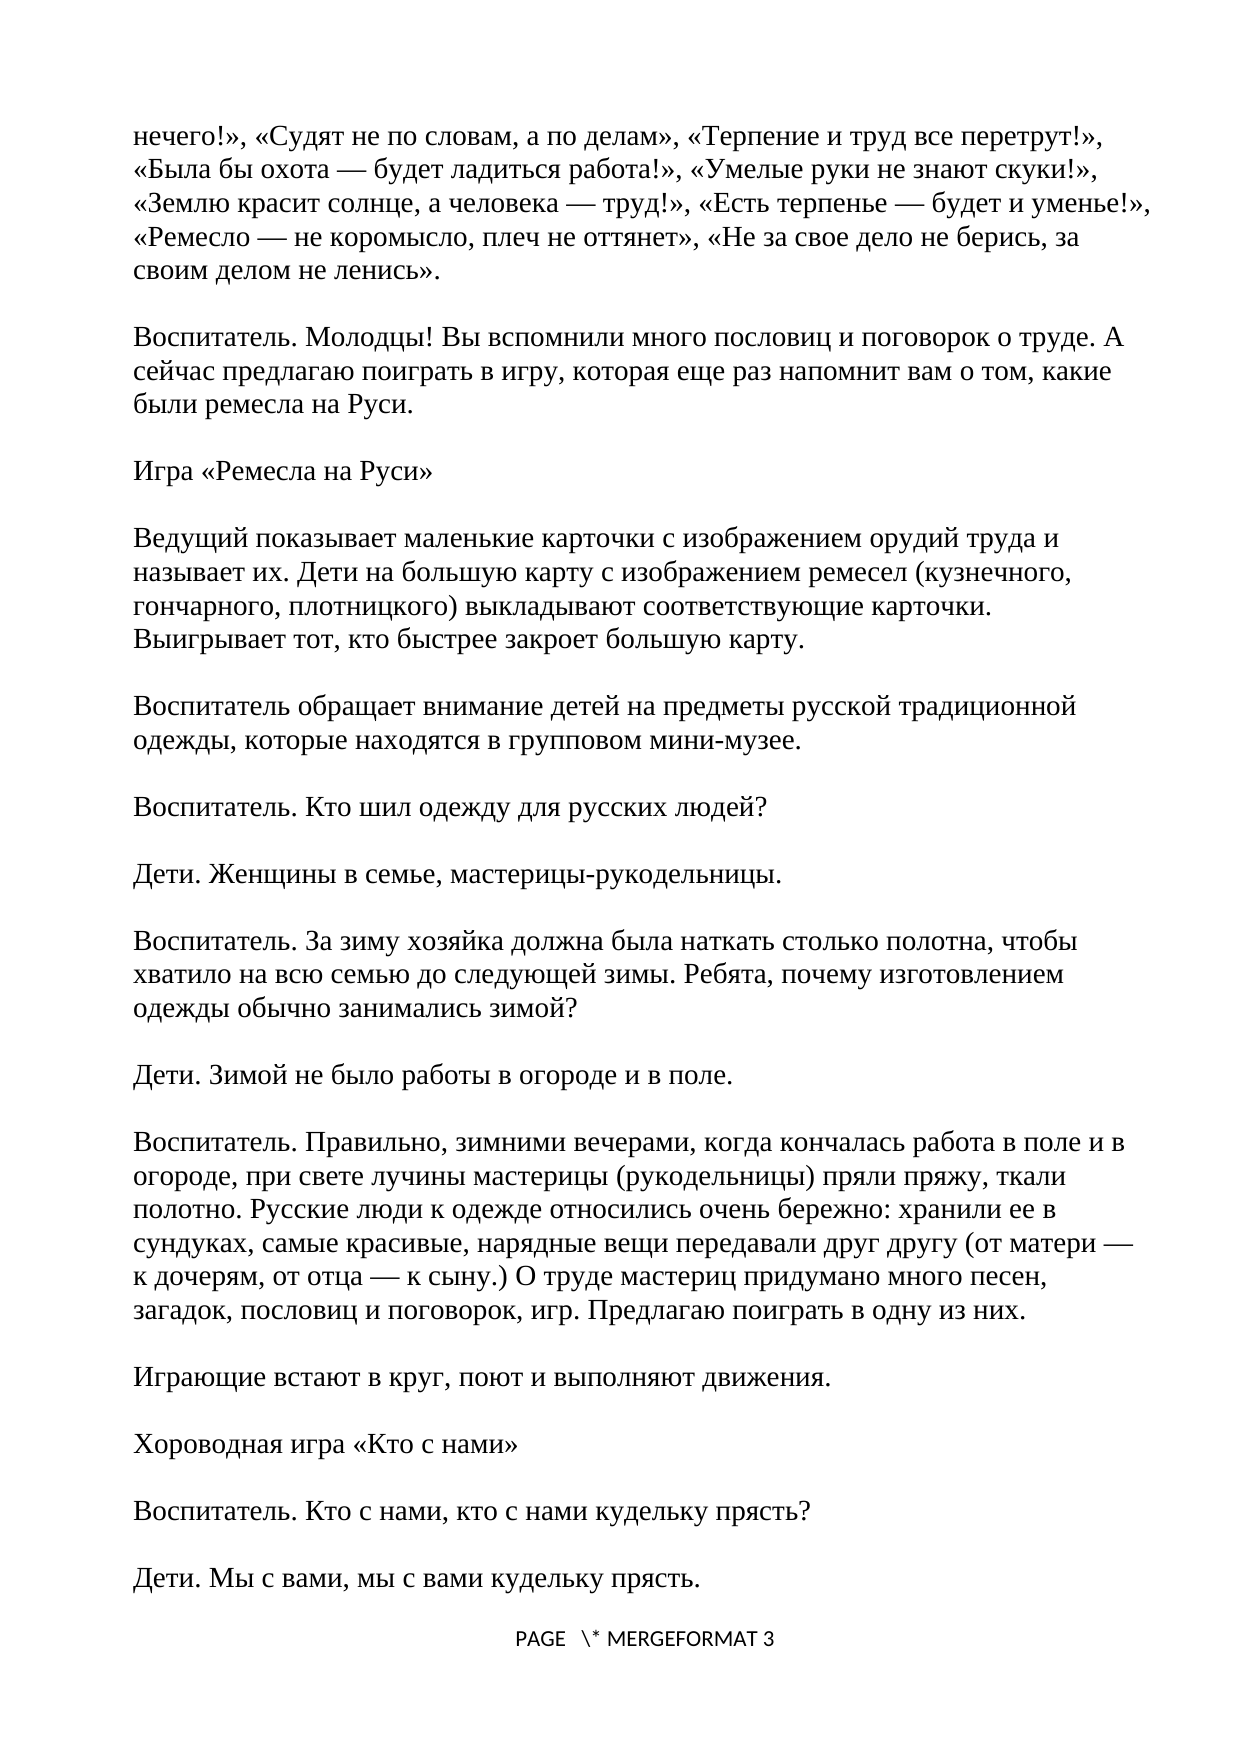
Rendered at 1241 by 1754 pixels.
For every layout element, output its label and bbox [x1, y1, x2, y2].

text [133, 118, 1152, 1594]
